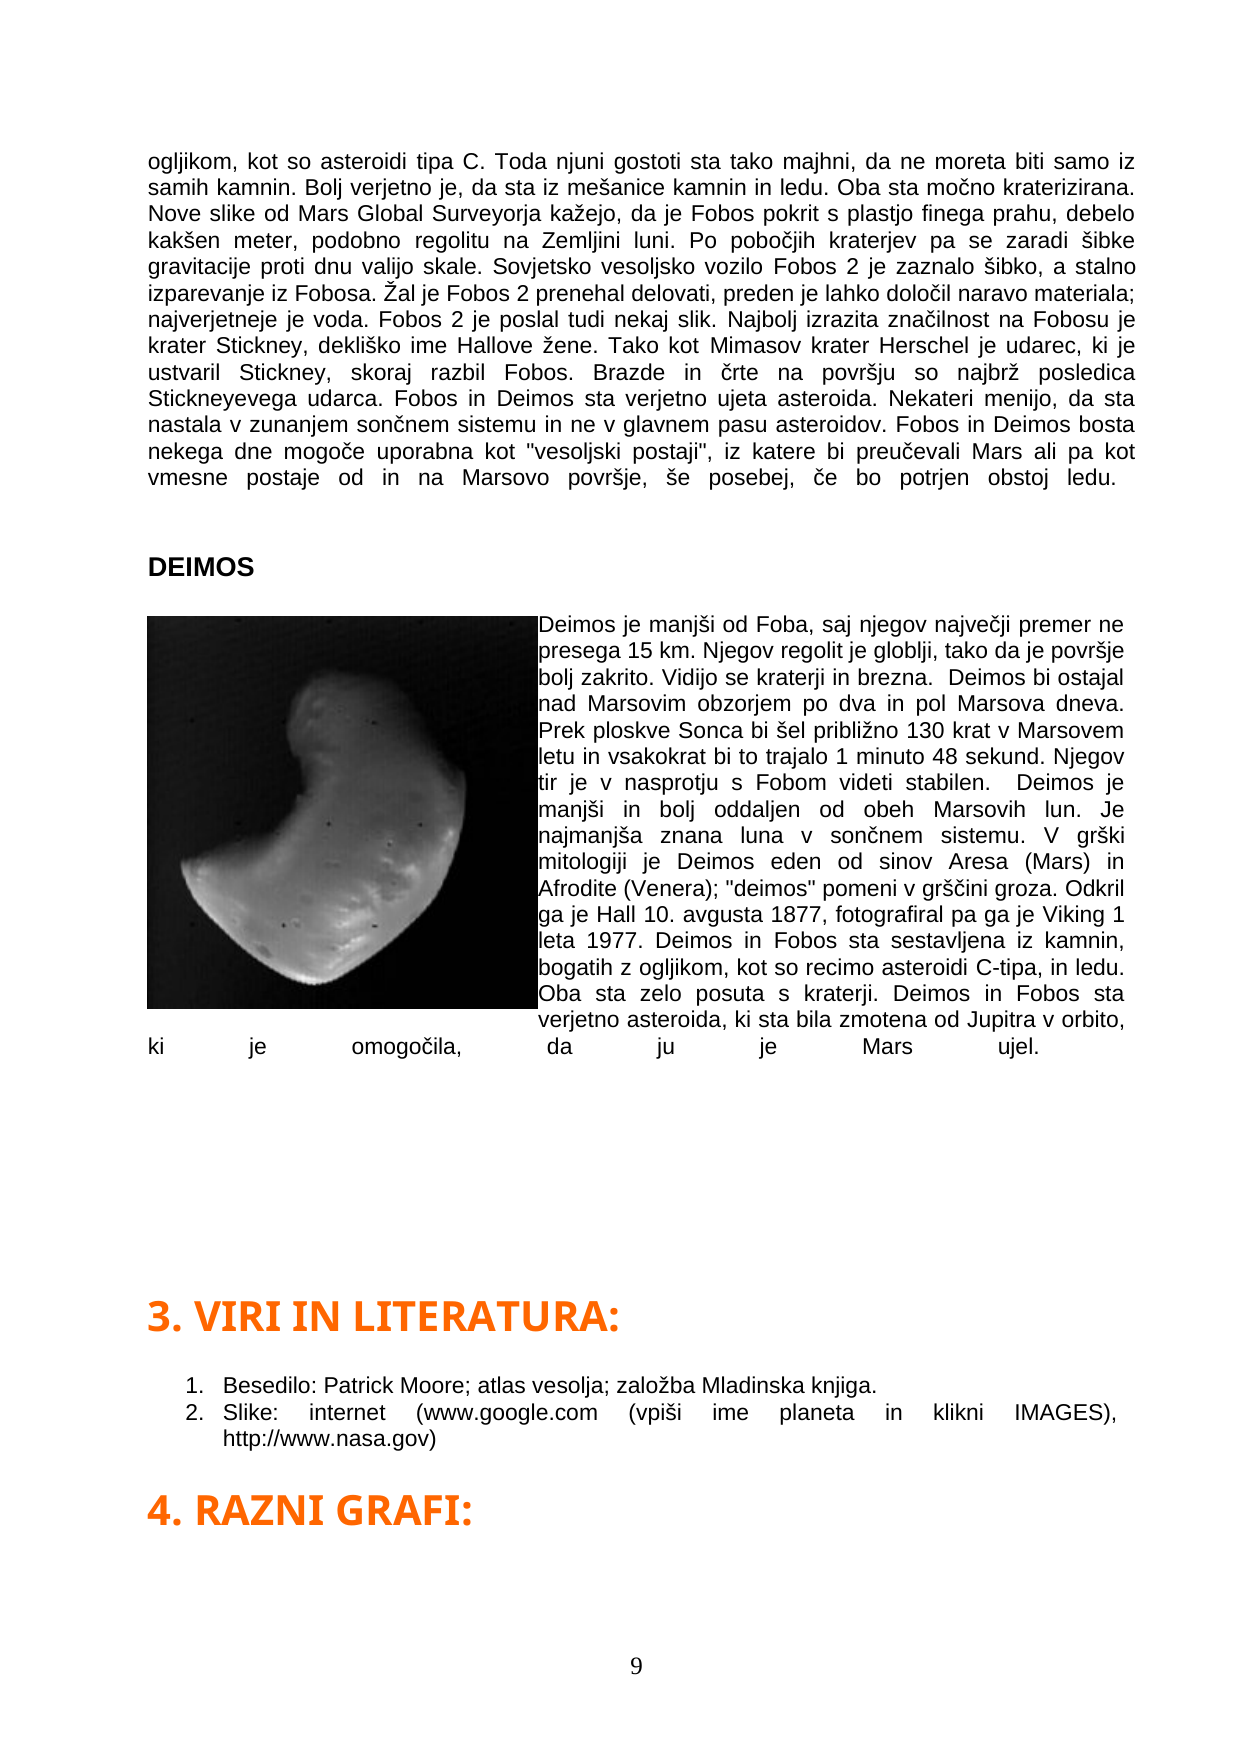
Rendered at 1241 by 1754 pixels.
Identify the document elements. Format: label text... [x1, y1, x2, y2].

subtitle Besedilo: Patrick Moore; atlas vesolja; založba Mladinska knjiga. [185, 1372, 1117, 1399]
picture [147, 616, 538, 1009]
subtitle 3. VIRI IN LITERATURA: [148, 1287, 1117, 1343]
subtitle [148, 148, 1136, 522]
subtitle 4. RAZNI GRAFI: [148, 1510, 1117, 1567]
subtitle Slike: internet (www.google.com (vpiši ime planeta in klikni IMAGES), http://www.nasa.gov) [185, 1428, 1117, 1481]
subtitle DEIMOS [148, 551, 1117, 582]
